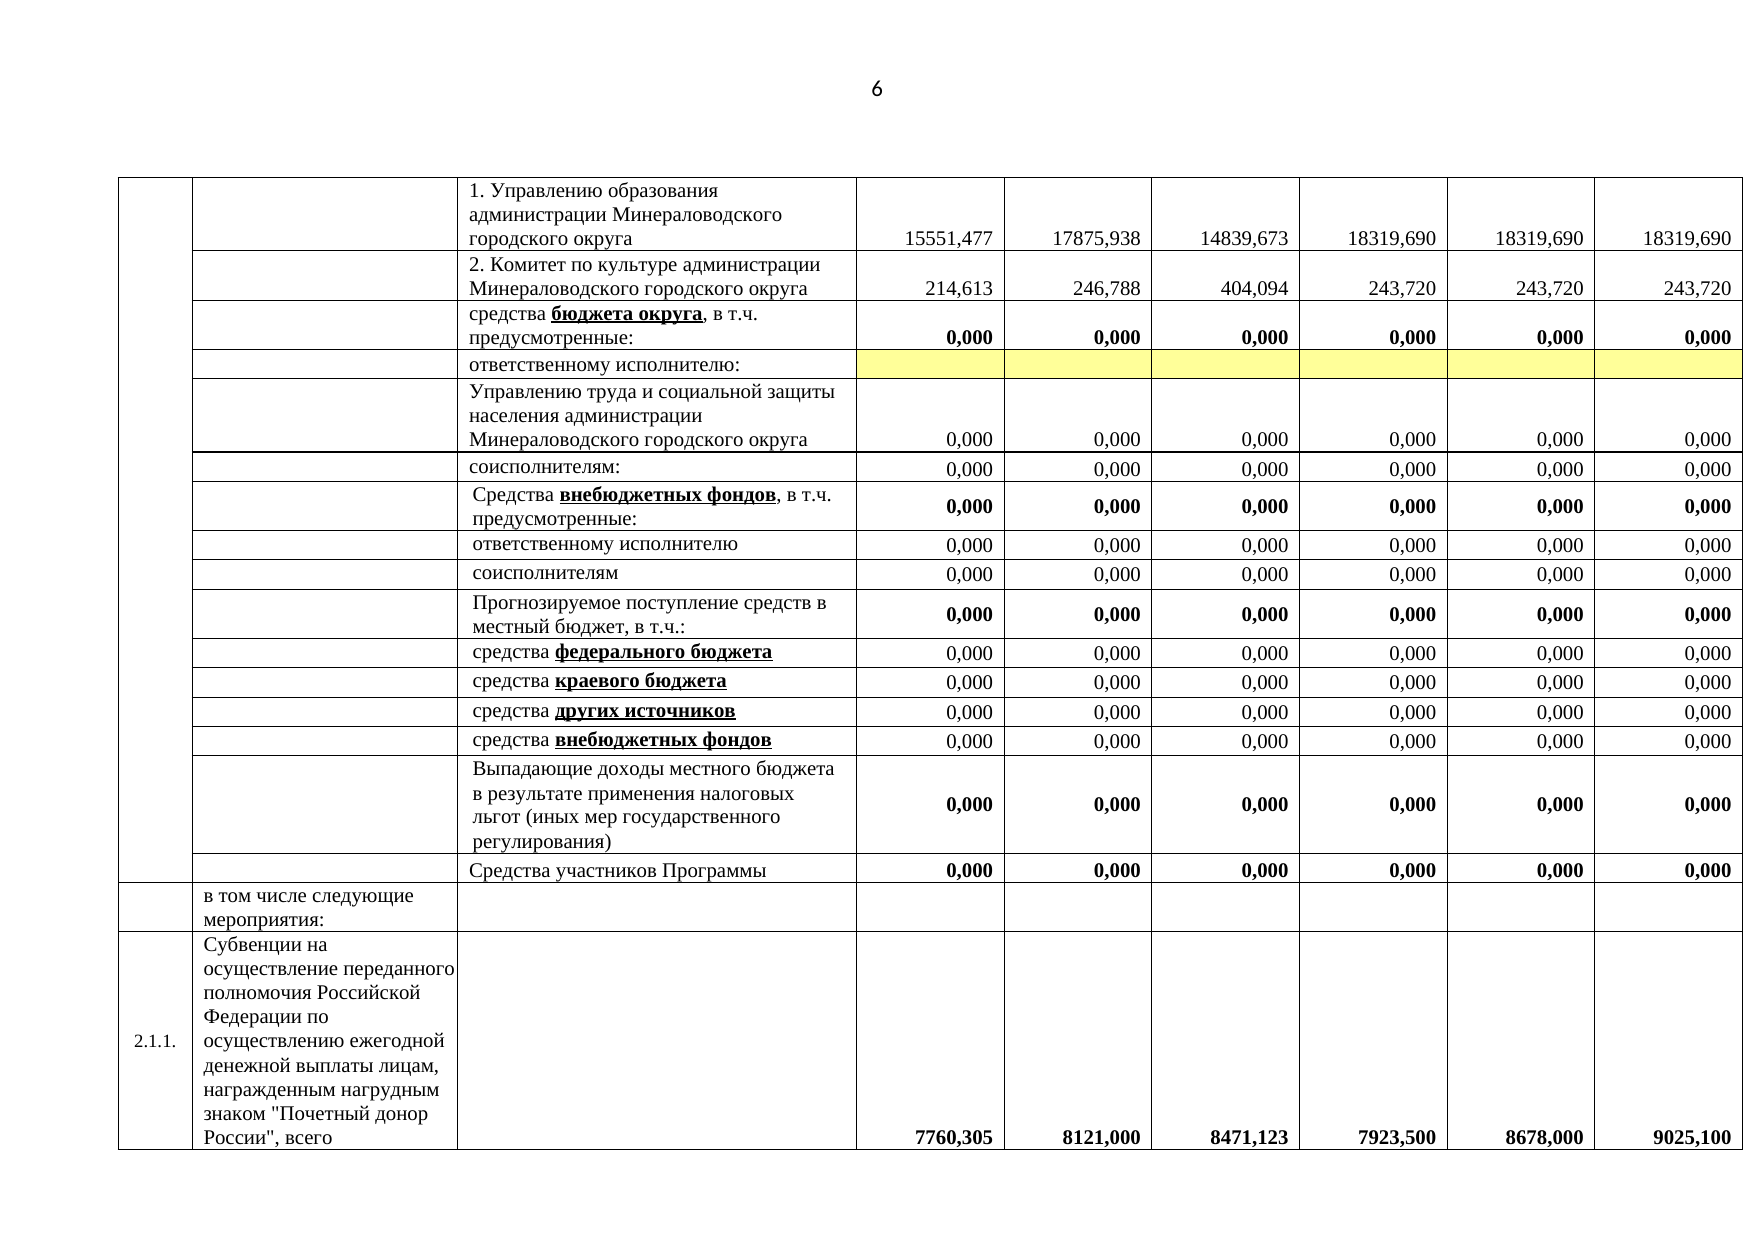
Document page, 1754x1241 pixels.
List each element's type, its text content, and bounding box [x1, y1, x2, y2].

table_cell 0,000 [1005, 590, 1151, 638]
table_cell 0,000 [1300, 668, 1447, 697]
table_cell 0,000 [1448, 590, 1594, 638]
table_cell 0,000 [1005, 854, 1151, 882]
table_cell [193, 698, 457, 726]
table_cell [458, 932, 856, 1149]
table_cell 243,720 [1300, 251, 1447, 299]
table_cell 404,094 [1152, 251, 1299, 299]
table_cell 0,000 [1152, 639, 1299, 667]
table_cell 0,000 [1595, 756, 1742, 853]
table_cell [1300, 350, 1447, 378]
table_cell [193, 301, 457, 349]
table_cell 0,000 [1595, 854, 1742, 882]
table_cell [193, 379, 457, 451]
table_cell 0,000 [1595, 727, 1742, 755]
table_cell 7760,305 [857, 932, 1004, 1149]
table_cell 0,000 [1448, 531, 1594, 559]
table_cell 0,000 [1300, 301, 1447, 349]
table_cell 214,613 [857, 251, 1004, 299]
table_cell [1152, 883, 1299, 931]
table_cell 0,000 [1300, 590, 1447, 638]
table_cell 0,000 [1448, 453, 1594, 481]
table_cell 15551,477 [857, 178, 1004, 250]
table_cell 1. Управлению образования администрации Минераловодского городского округа [458, 178, 856, 250]
table_cell 14839,673 [1152, 178, 1299, 250]
table_cell 0,000 [1595, 668, 1742, 697]
table_cell Прогнозируемое поступление средств в местный бюджет, в т.ч.: [458, 590, 856, 638]
table_cell средства федерального бюджета [458, 639, 856, 667]
table_cell 0,000 [1005, 482, 1151, 530]
table_cell 246,788 [1005, 251, 1151, 299]
table_cell [1595, 883, 1742, 931]
table_cell [193, 453, 457, 481]
table_cell средства других источников [458, 698, 856, 726]
table_cell [193, 531, 457, 559]
table_cell 0,000 [857, 379, 1004, 451]
table_cell 0,000 [1005, 639, 1151, 667]
table_cell 0,000 [1005, 727, 1151, 755]
table_cell 0,000 [857, 453, 1004, 481]
table_cell 0,000 [1595, 639, 1742, 667]
table_cell 0,000 [1005, 531, 1151, 559]
table_cell 8471,123 [1152, 932, 1299, 1149]
table_cell 0,000 [1152, 727, 1299, 755]
table_cell 0,000 [857, 531, 1004, 559]
table_cell 0,000 [1152, 301, 1299, 349]
table_cell 0,000 [1595, 482, 1742, 530]
table_cell 0,000 [1152, 531, 1299, 559]
table_cell 0,000 [1005, 698, 1151, 726]
table_cell 8678,000 [1448, 932, 1594, 1149]
table_cell [1152, 350, 1299, 378]
table_cell Выпадающие доходы местного бюджета в результате применения налоговых льгот (иных мер государственного регулирования) [458, 756, 856, 853]
table_cell 0,000 [1005, 379, 1151, 451]
table_cell 7923,500 [1300, 932, 1447, 1149]
table_cell в том числе следующие мероприятия: [193, 883, 457, 931]
table_cell [119, 883, 192, 931]
table_cell [193, 350, 457, 378]
table_cell 0,000 [857, 727, 1004, 755]
table_cell 0,000 [1152, 482, 1299, 530]
table_cell 8121,000 [1005, 932, 1151, 1149]
table_cell 0,000 [1152, 756, 1299, 853]
table_cell [1300, 883, 1447, 931]
table_cell 243,720 [1448, 251, 1594, 299]
table_cell 0,000 [1005, 301, 1151, 349]
table_cell 0,000 [857, 560, 1004, 589]
table_cell Субвенции на осуществление переданного полномочия Российской Федерации по осуществлению ежегодной денежной выплаты лицам, награжденным нагрудным знаком "Почетный донор России", всего [193, 932, 457, 1149]
table_cell [857, 883, 1004, 931]
table_cell 9025,100 [1595, 932, 1742, 1149]
table_cell 0,000 [857, 668, 1004, 697]
table_cell 0,000 [857, 482, 1004, 530]
table_cell 0,000 [857, 854, 1004, 882]
table_cell 0,000 [1152, 453, 1299, 481]
table_cell 0,000 [1152, 590, 1299, 638]
table_cell 2.1.1. [119, 932, 192, 1149]
table_cell 0,000 [1448, 668, 1594, 697]
table_cell средства краевого бюджета [458, 668, 856, 697]
table_cell [193, 482, 457, 530]
table_cell 0,000 [1152, 379, 1299, 451]
table_cell Средства внебюджетных фондов, в т.ч. предусмотренные: [458, 482, 856, 530]
table_cell 0,000 [1595, 301, 1742, 349]
table_cell 18319,690 [1300, 178, 1447, 250]
table_cell [193, 854, 457, 882]
table_cell 0,000 [1300, 482, 1447, 530]
table_cell [1005, 883, 1151, 931]
table_cell 0,000 [1152, 668, 1299, 697]
table_cell 0,000 [1595, 453, 1742, 481]
table_cell [857, 350, 1004, 378]
table_cell [193, 178, 457, 250]
table_cell [458, 883, 856, 931]
table_cell 0,000 [1005, 453, 1151, 481]
table_cell 0,000 [1300, 639, 1447, 667]
table_cell Средства участников Программы [458, 854, 856, 882]
table_cell 0,000 [857, 301, 1004, 349]
table_cell средства бюджета округа, в т.ч. предусмотренные: [458, 301, 856, 349]
table_cell [193, 560, 457, 589]
table_cell 0,000 [1005, 756, 1151, 853]
table_cell 2. Комитет по культуре администрации Минераловодского городского округа [458, 251, 856, 299]
table_cell 0,000 [1448, 756, 1594, 853]
table_cell средства внебюджетных фондов [458, 727, 856, 755]
table_cell 18319,690 [1448, 178, 1594, 250]
table_cell [193, 251, 457, 299]
table_cell 0,000 [1300, 727, 1447, 755]
table_cell [193, 756, 457, 853]
table_cell 0,000 [1300, 560, 1447, 589]
table_cell [193, 727, 457, 755]
table_cell 0,000 [1152, 698, 1299, 726]
table_cell Управлению труда и социальной защиты населения администрации Минераловодского городского округа [458, 379, 856, 451]
table_cell 0,000 [857, 756, 1004, 853]
table_cell [1595, 350, 1742, 378]
table_cell 0,000 [1005, 668, 1151, 697]
table_cell 0,000 [1448, 301, 1594, 349]
table_cell [1448, 883, 1594, 931]
table_cell соисполнителям: [458, 453, 856, 481]
table_cell 0,000 [1448, 727, 1594, 755]
table_cell 0,000 [1152, 854, 1299, 882]
table_cell 0,000 [1448, 379, 1594, 451]
table_cell 0,000 [1595, 560, 1742, 589]
table_cell 0,000 [1595, 698, 1742, 726]
table_cell [1005, 350, 1151, 378]
table_cell 17875,938 [1005, 178, 1151, 250]
table_cell 0,000 [1300, 756, 1447, 853]
table_cell [193, 668, 457, 697]
table_cell 0,000 [1300, 854, 1447, 882]
table_cell 0,000 [1448, 698, 1594, 726]
table_cell 0,000 [1300, 698, 1447, 726]
table_cell 0,000 [1448, 639, 1594, 667]
table_cell 0,000 [1448, 560, 1594, 589]
table_cell 0,000 [1448, 854, 1594, 882]
table_cell [193, 590, 457, 638]
table_cell 0,000 [1300, 531, 1447, 559]
table_cell 0,000 [857, 698, 1004, 726]
table_cell 0,000 [1595, 531, 1742, 559]
table_cell 0,000 [1152, 560, 1299, 589]
table_cell 18319,690 [1595, 178, 1742, 250]
table_cell [193, 639, 457, 667]
table_cell 0,000 [1300, 379, 1447, 451]
table_cell 0,000 [1005, 560, 1151, 589]
table_cell 0,000 [1595, 590, 1742, 638]
table_cell ответственному исполнителю: [458, 350, 856, 378]
table_cell 0,000 [857, 639, 1004, 667]
table_cell ответственному исполнителю [458, 531, 856, 559]
table_cell 0,000 [1448, 482, 1594, 530]
table_cell 0,000 [1300, 453, 1447, 481]
table_cell 243,720 [1595, 251, 1742, 299]
table_cell 0,000 [1595, 379, 1742, 451]
table_cell 0,000 [857, 590, 1004, 638]
table_cell соисполнителям [458, 560, 856, 589]
table_cell [1448, 350, 1594, 378]
